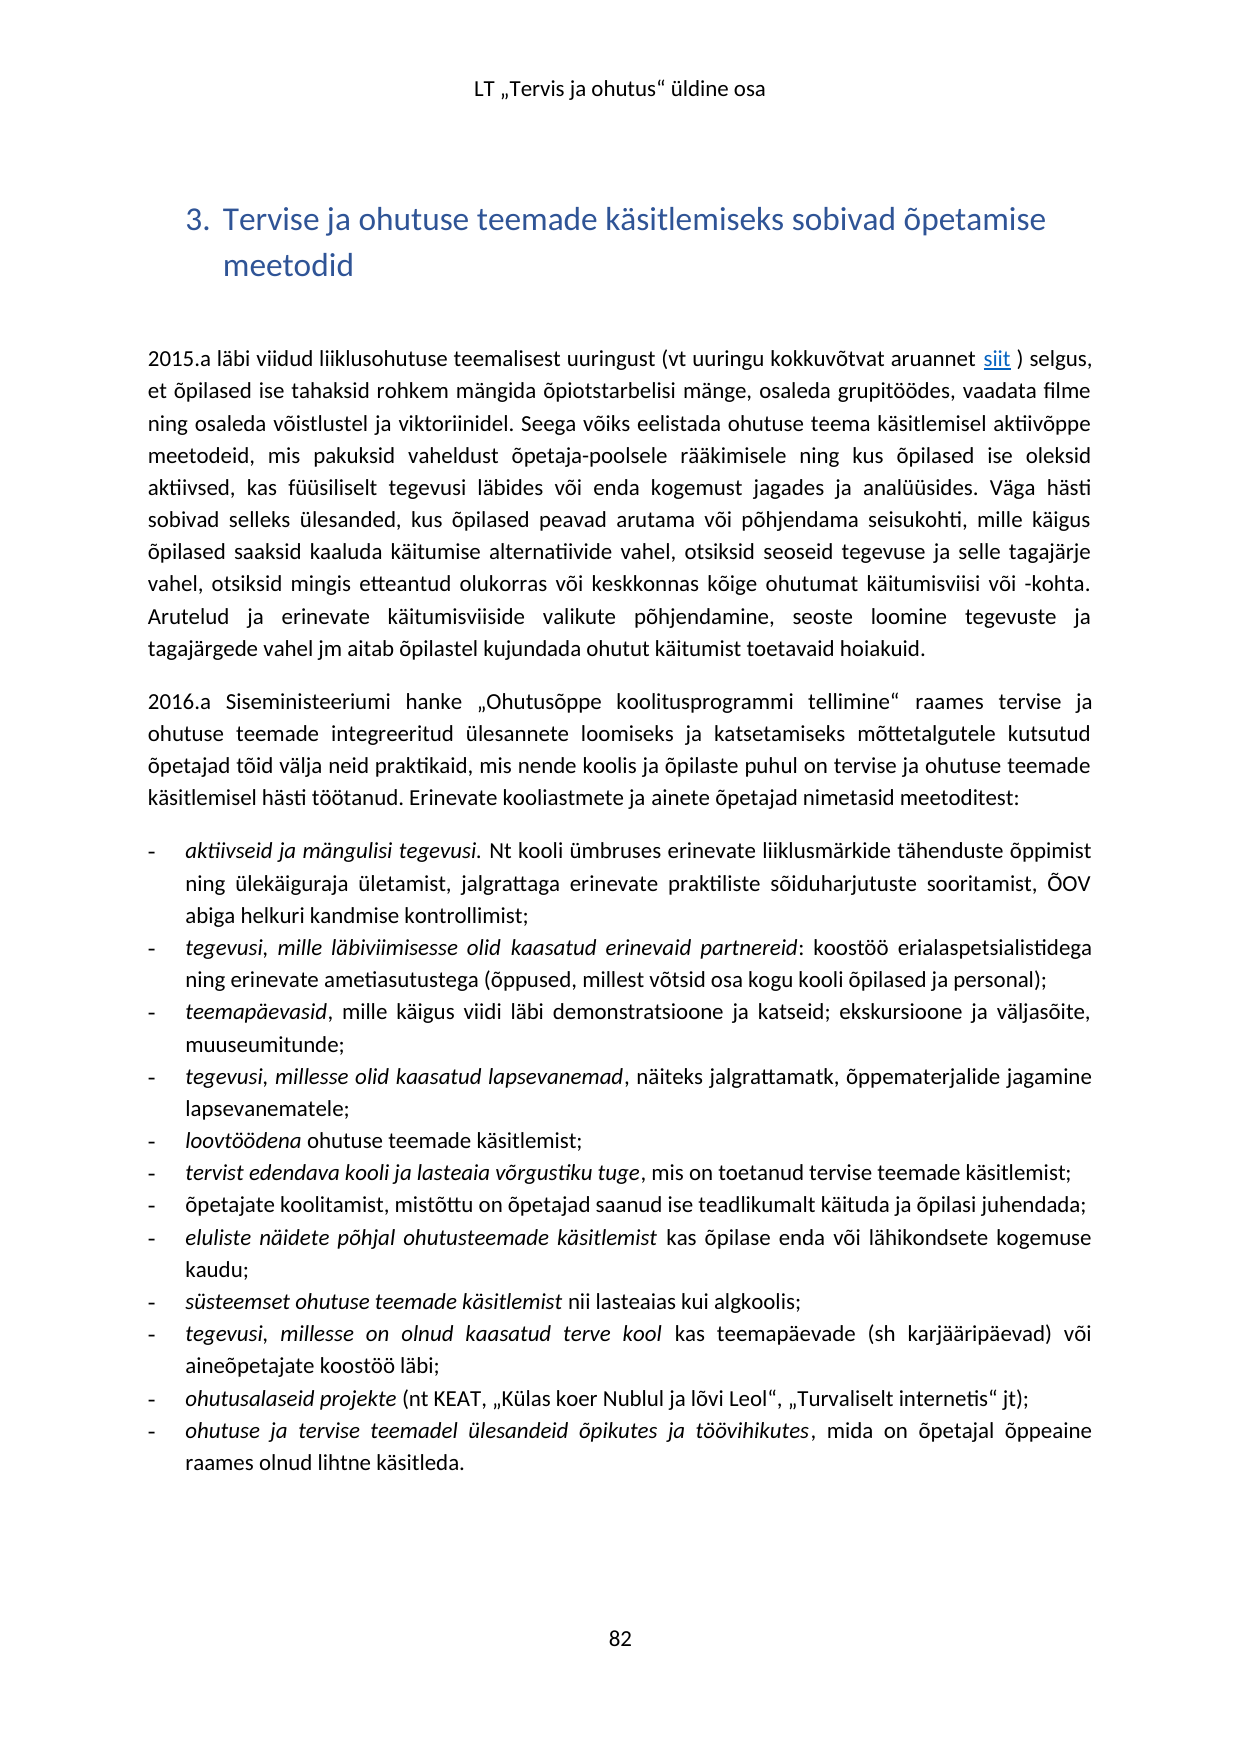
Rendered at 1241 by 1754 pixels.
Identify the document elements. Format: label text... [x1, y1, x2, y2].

list ohutusalaseid projekte (nt KEAT, „Külas koer Nublul ja lõvi Leol“, „Turvaliselt internetis“ jt); [148, 1384, 1092, 1412]
list tegevusi, mille läbiviimisesse olid kaasatud erinevaid partnereid: koostöö erialaspetsialistidega ning erinevate ametiasutustega (õppused, millest võtsid osa kogu kooli õpilased ja personal); [148, 933, 1092, 993]
list tegevusi, millesse on olnud kaasatud terve kool kas teemapäevade (sh karjääripäevad) või aineõpetajate koostöö läbi; [148, 1319, 1092, 1379]
list ohutuse ja tervise teemadel ülesandeid õpikutes ja töövihikutes, mida on õpetajal õppeaine raames olnud lihtne käsitleda. [148, 1416, 1092, 1476]
subtitle Tervise ja ohutuse teemade käsitlemiseks sobivad õpetamise meetodid [185, 198, 1092, 285]
text 2016.a Siseministeeriumi hanke „Ohutusõppe koolitusprogrammi tellimine“ raames tervise ja ohutuse teemade integreeritud ülesannete loomiseks ja katsetamiseks mõttetalgutele kutsutud õpetajad tõid välja neid praktikaid, mis nende koolis ja õpilaste puhul on tervise ja ohutuse teemade käsitlemisel hästi töötanud. Erinevate kooliastmete ja ainete õpetajad nimetasid meetoditest: [148, 687, 1092, 812]
text 2015.a läbi viidud liiklusohutuse teemalisest uuringust (vt uuringu kokkuvõtvat aruannet siit ) selgus, et õpilased ise tahaksid rohkem mängida õpiotstarbelisi mänge, osaleda grupitöödes, vaadata filme ning osaleda võistlustel ja viktoriinidel. Seega võiks eelistada ohutuse teema käsitlemisel aktiivõppe meetodeid, mis pakuksid vaheldust õpetaja-poolsele rääkimisele ning kus õpilased ise oleksid aktiivsed, kas füüsiliselt tegevusi läbides või enda kogemust jagades ja analüüsides. Väga hästi sobivad selleks ülesanded, kus õpilased peavad arutama või põhjendama seisukohti, mille käigus õpilased saaksid kaaluda käitumise alternatiivide vahel, otsiksid seoseid tegevuse ja selle tagajärje vahel, otsiksid mingis etteantud olukorras või keskkonnas kõige ohutumat käitumisviisi või -kohta. Arutelud ja erinevate käitumisviiside valikute põhjendamine, seoste loomine tegevuste ja tagajärgede vahel jm aitab õpilastel kujundada ohutut käitumist toetavaid hoiakuid. [148, 344, 1092, 662]
list süsteemset ohutuse teemade käsitlemist nii lasteaias kui algkoolis; [148, 1287, 1092, 1315]
list loovtöödena ohutuse teemade käsitlemist; [148, 1126, 1092, 1154]
list õpetajate koolitamist, mistõttu on õpetajad saanud ise teadlikumalt käituda ja õpilasi juhendada; [148, 1191, 1092, 1219]
list tervist edendava kooli ja lasteaia võrgustiku tuge, mis on toetanud tervise teemade käsitlemist; [148, 1158, 1092, 1186]
list eluliste näidete põhjal ohutusteemade käsitlemist kas õpilase enda või lähikondsete kogemuse kaudu; [148, 1223, 1092, 1283]
list teemapäevasid, mille käigus viidi läbi demonstratsioone ja katseid; ekskursioone ja väljasõite, muuseumitunde; [148, 997, 1092, 1058]
list tegevusi, millesse olid kaasatud lapsevanemad, näiteks jalgrattamatk, õppematerjalide jagamine lapsevanematele; [148, 1062, 1092, 1122]
list aktiivseid ja mängulisi tegevusi. Nt kooli ümbruses erinevate liiklusmärkide tähenduste õppimist ning ülekäiguraja ületamist, jalgrattaga erinevate praktiliste sõiduharjutuste sooritamist, ÕOV abiga helkuri kandmise kontrollimist; [148, 837, 1092, 929]
